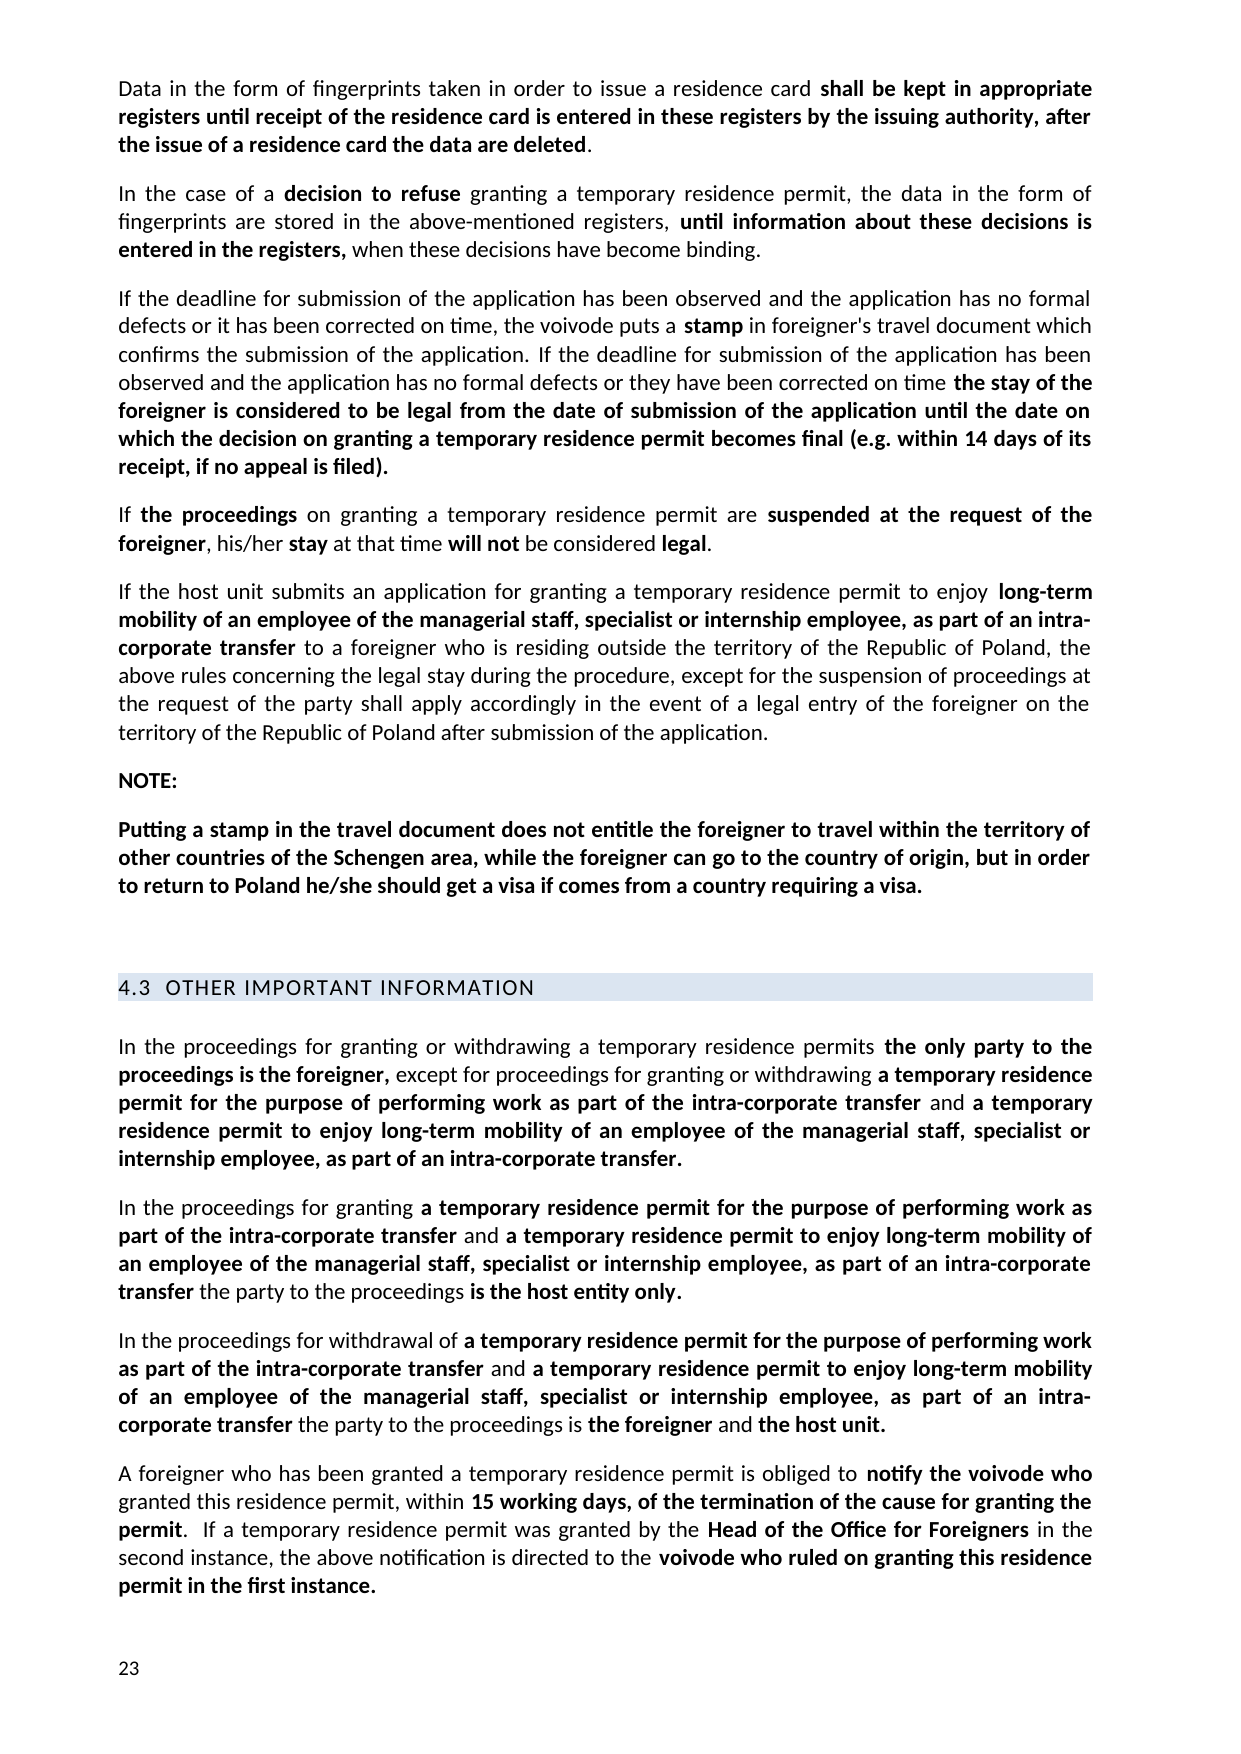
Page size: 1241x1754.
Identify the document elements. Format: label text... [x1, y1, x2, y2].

text NOTE: [118, 766, 1093, 794]
text In the proceedings for granting or withdrawing a temporary residence permits the only party to the proceedings is the foreigner, except for proceedings for granting or withdrawing a temporary residence permit for the purpose of performing work as part of the intra-corporate transfer and a temporary residence permit to enjoy long-term mobility of an employee of the managerial staff, specialist or internship employee, as part of an intra-corporate transfer. [118, 1032, 1093, 1172]
text In the proceedings for granting a temporary residence permit for the purpose of performing work as part of the intra-corporate transfer and a temporary residence permit to enjoy long-term mobility of an employee of the managerial staff, specialist or internship employee, as part of an intra-corporate transfer the party to the proceedings is the host entity only. [118, 1193, 1093, 1305]
text Putting a stamp in the travel document does not entitle the foreigner to travel within the territory of other countries of the Schengen area, while the foreigner can go to the country of origin, but in order to return to Poland he/she should get a visa if comes from a country requiring a visa. [118, 815, 1093, 899]
text Data in the form of fingerprints taken in order to issue a residence card shall be kept in appropriate registers until receipt of the residence card is entered in these registers by the issuing authority, after the issue of a residence card the data are deleted. [118, 74, 1093, 158]
text In the proceedings for withdrawal of a temporary residence permit for the purpose of performing work as part of the intra-corporate transfer and a temporary residence permit to enjoy long-term mobility of an employee of the managerial staff, specialist or internship employee, as part of an intra-corporate transfer the party to the proceedings is the foreigner and the host unit. [118, 1326, 1093, 1438]
text A foreigner who has been granted a temporary residence permit is obliged to notify the voivode who granted this residence permit, within 15 working days, of the termination of the cause for granting the permit. If a temporary residence permit was granted by the Head of the Office for Foreigners in the second instance, the above notification is directed to the voivode who ruled on granting this residence permit in the first instance. [118, 1459, 1093, 1599]
text If the deadline for submission of the application has been observed and the application has no formal defects or it has been corrected on time, the voivode puts a stamp in foreigner's travel document which confirms the submission of the application. If the deadline for submission of the application has been observed and the application has no formal defects or they have been corrected on time the stay of the foreigner is considered to be legal from the date of submission of the application until the date on which the decision on granting a temporary residence permit becomes final (e.g. within 14 days of its receipt, if no appeal is filed). [118, 284, 1093, 480]
text In the case of a decision to refuse granting a temporary residence permit, the data in the form of fingerprints are stored in the above-mentioned registers, until information about these decisions is entered in the registers, when these decisions have become binding. [118, 179, 1093, 263]
subtitle 4.3 OTHER IMPORTANT INFORMATION [118, 973, 1093, 1001]
text If the host unit submits an application for granting a temporary residence permit to enjoy long-term mobility of an employee of the managerial staff, specialist or internship employee, as part of an intra-corporate transfer to a foreigner who is residing outside the territory of the Republic of Poland, the above rules concerning the legal stay during the procedure, except for the suspension of proceedings at the request of the party shall apply accordingly in the event of a legal entry of the foreigner on the territory of the Republic of Poland after submission of the application. [118, 577, 1093, 746]
text If the proceedings on granting a temporary residence permit are suspended at the request of the foreigner, his/her stay at that time will not be considered legal. [118, 501, 1093, 557]
